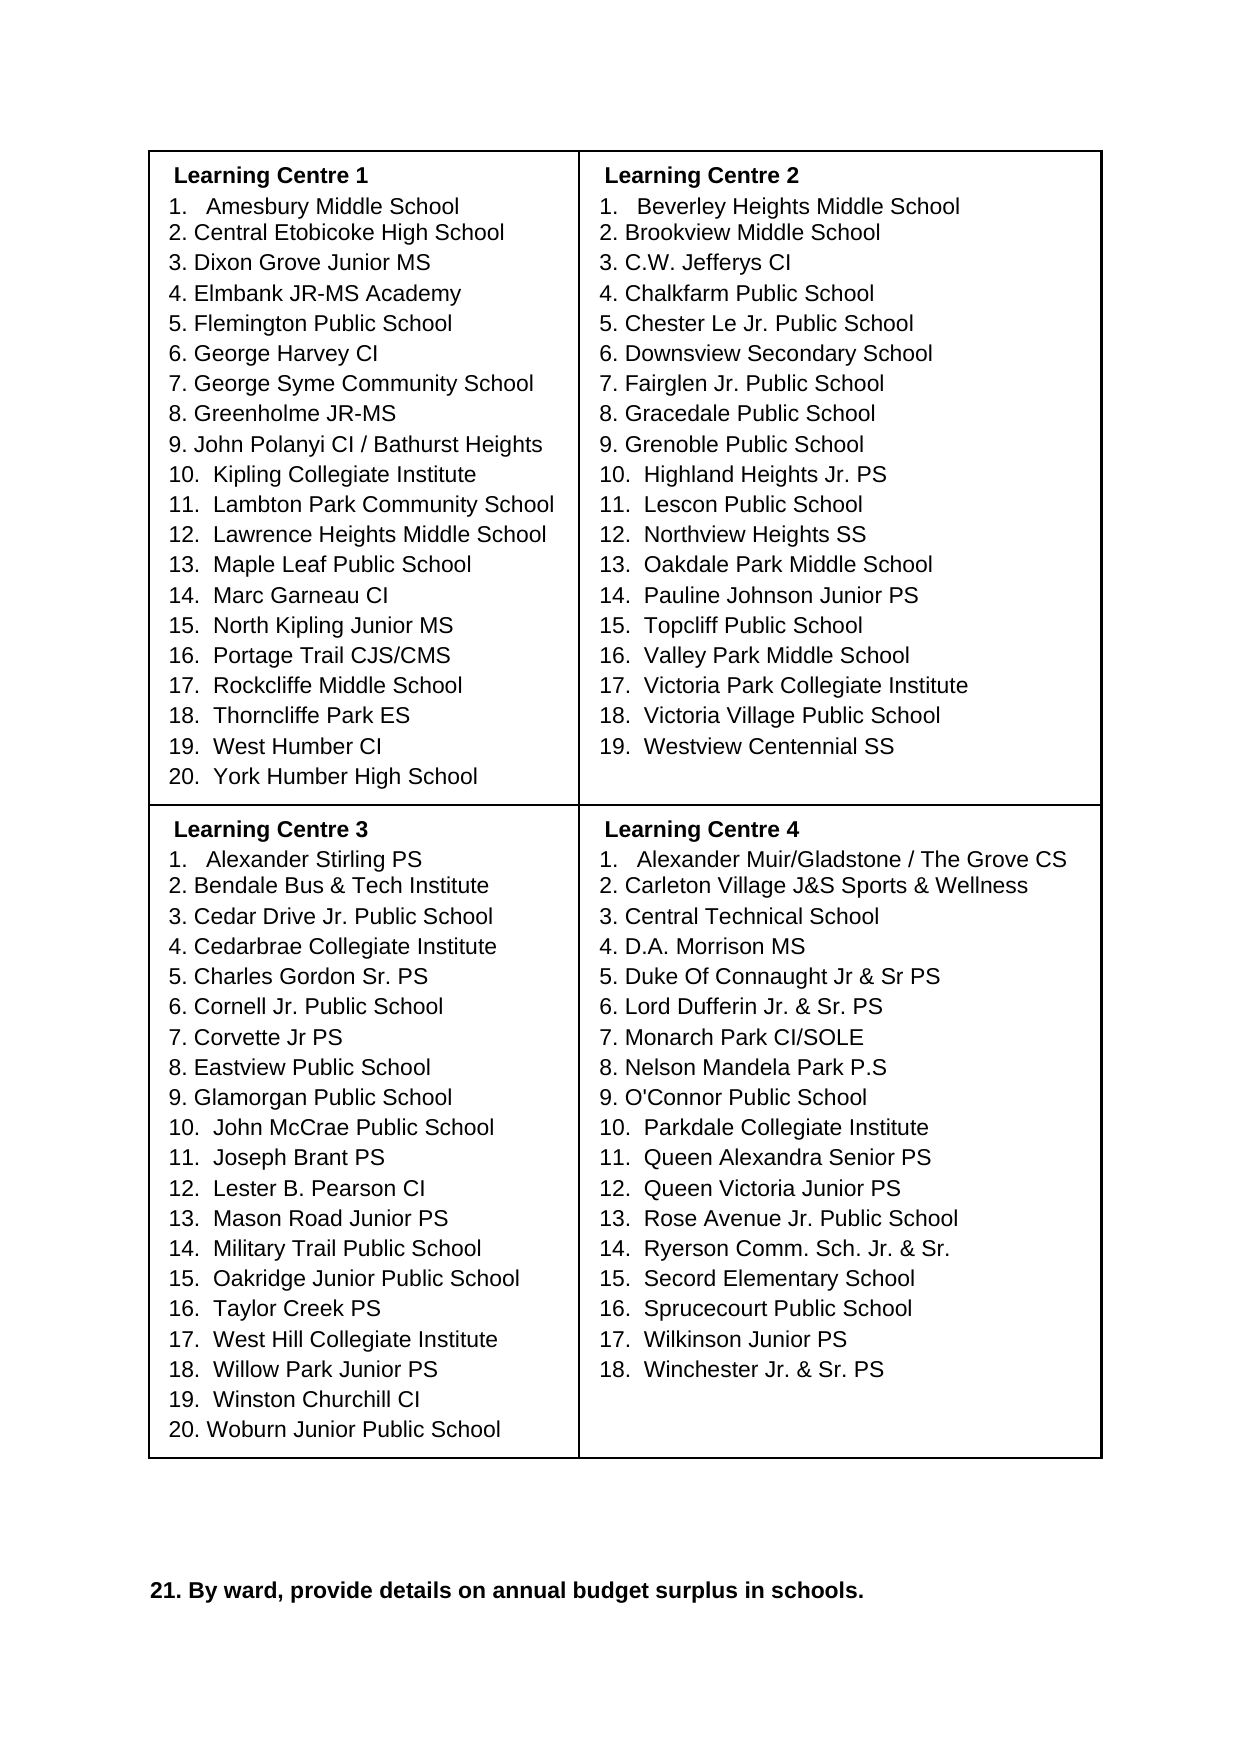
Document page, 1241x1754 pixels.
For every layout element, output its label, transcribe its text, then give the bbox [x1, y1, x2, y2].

table_header Learning Centre 1 Amesbury Middle School 2. Central Etobicoke High School 3. Dixon Grove Junior MS 4. Elmbank JR-MS Academy 5. Flemington Public School 6. George Harvey CI 7. George Syme Community School 8. Greenholme JR-MS 9. John Polanyi CI / Bathurst Heights 10. Kipling Collegiate Institute 11. Lambton Park Community School 12. Lawrence Heights Middle School 13. Maple Leaf Public School 14. Marc Garneau CI 15. North Kipling Junior MS 16. Portage Trail CJS/CMS 17. Rockcliffe Middle School 18. Thorncliffe Park ES 19. West Humber CI 20. York Humber High School [150, 152, 578, 803]
table_cell Learning Centre 4 Alexander Muir/Gladstone / The Grove CS 2. Carleton Village J&S Sports & Wellness 3. Central Technical School 4. D.A. Morrison MS 5. Duke Of Connaught Jr & Sr PS 6. Lord Dufferin Jr. & Sr. PS 7. Monarch Park CI/SOLE 8. Nelson Mandela Park P.S 9. O'Connor Public School 10. Parkdale Collegiate Institute 11. Queen Alexandra Senior PS 12. Queen Victoria Junior PS 13. Rose Avenue Jr. Public School 14. Ryerson Comm. Sch. Jr. & Sr. 15. Secord Elementary School 16. Sprucecourt Public School 17. Wilkinson Junior PS 18. Winchester Jr. & Sr. PS [580, 806, 1100, 1457]
table_cell Learning Centre 3 Alexander Stirling PS 2. Bendale Bus & Tech Institute 3. Cedar Drive Jr. Public School 4. Cedarbrae Collegiate Institute 5. Charles Gordon Sr. PS 6. Cornell Jr. Public School 7. Corvette Jr PS 8. Eastview Public School 9. Glamorgan Public School 10. John McCrae Public School 11. Joseph Brant PS 12. Lester B. Pearson CI 13. Mason Road Junior PS 14. Military Trail Public School 15. Oakridge Junior Public School 16. Taylor Creek PS 17. West Hill Collegiate Institute 18. Willow Park Junior PS 19. Winston Churchill CI 20. Woburn Junior Public School [150, 806, 578, 1457]
table_header Learning Centre 2 Beverley Heights Middle School 2. Brookview Middle School 3. C.W. Jefferys CI 4. Chalkfarm Public School 5. Chester Le Jr. Public School 6. Downsview Secondary School 7. Fairglen Jr. Public School 8. Gracedale Public School 9. Grenoble Public School 10. Highland Heights Jr. PS 11. Lescon Public School 12. Northview Heights SS 13. Oakdale Park Middle School 14. Pauline Johnson Junior PS 15. Topcliff Public School 16. Valley Park Middle School 17. Victoria Park Collegiate Institute 18. Victoria Village Public School 19. Westview Centennial SS [580, 152, 1100, 803]
text 21. By ward, provide details on annual budget surplus in schools. [150, 1577, 1090, 1604]
